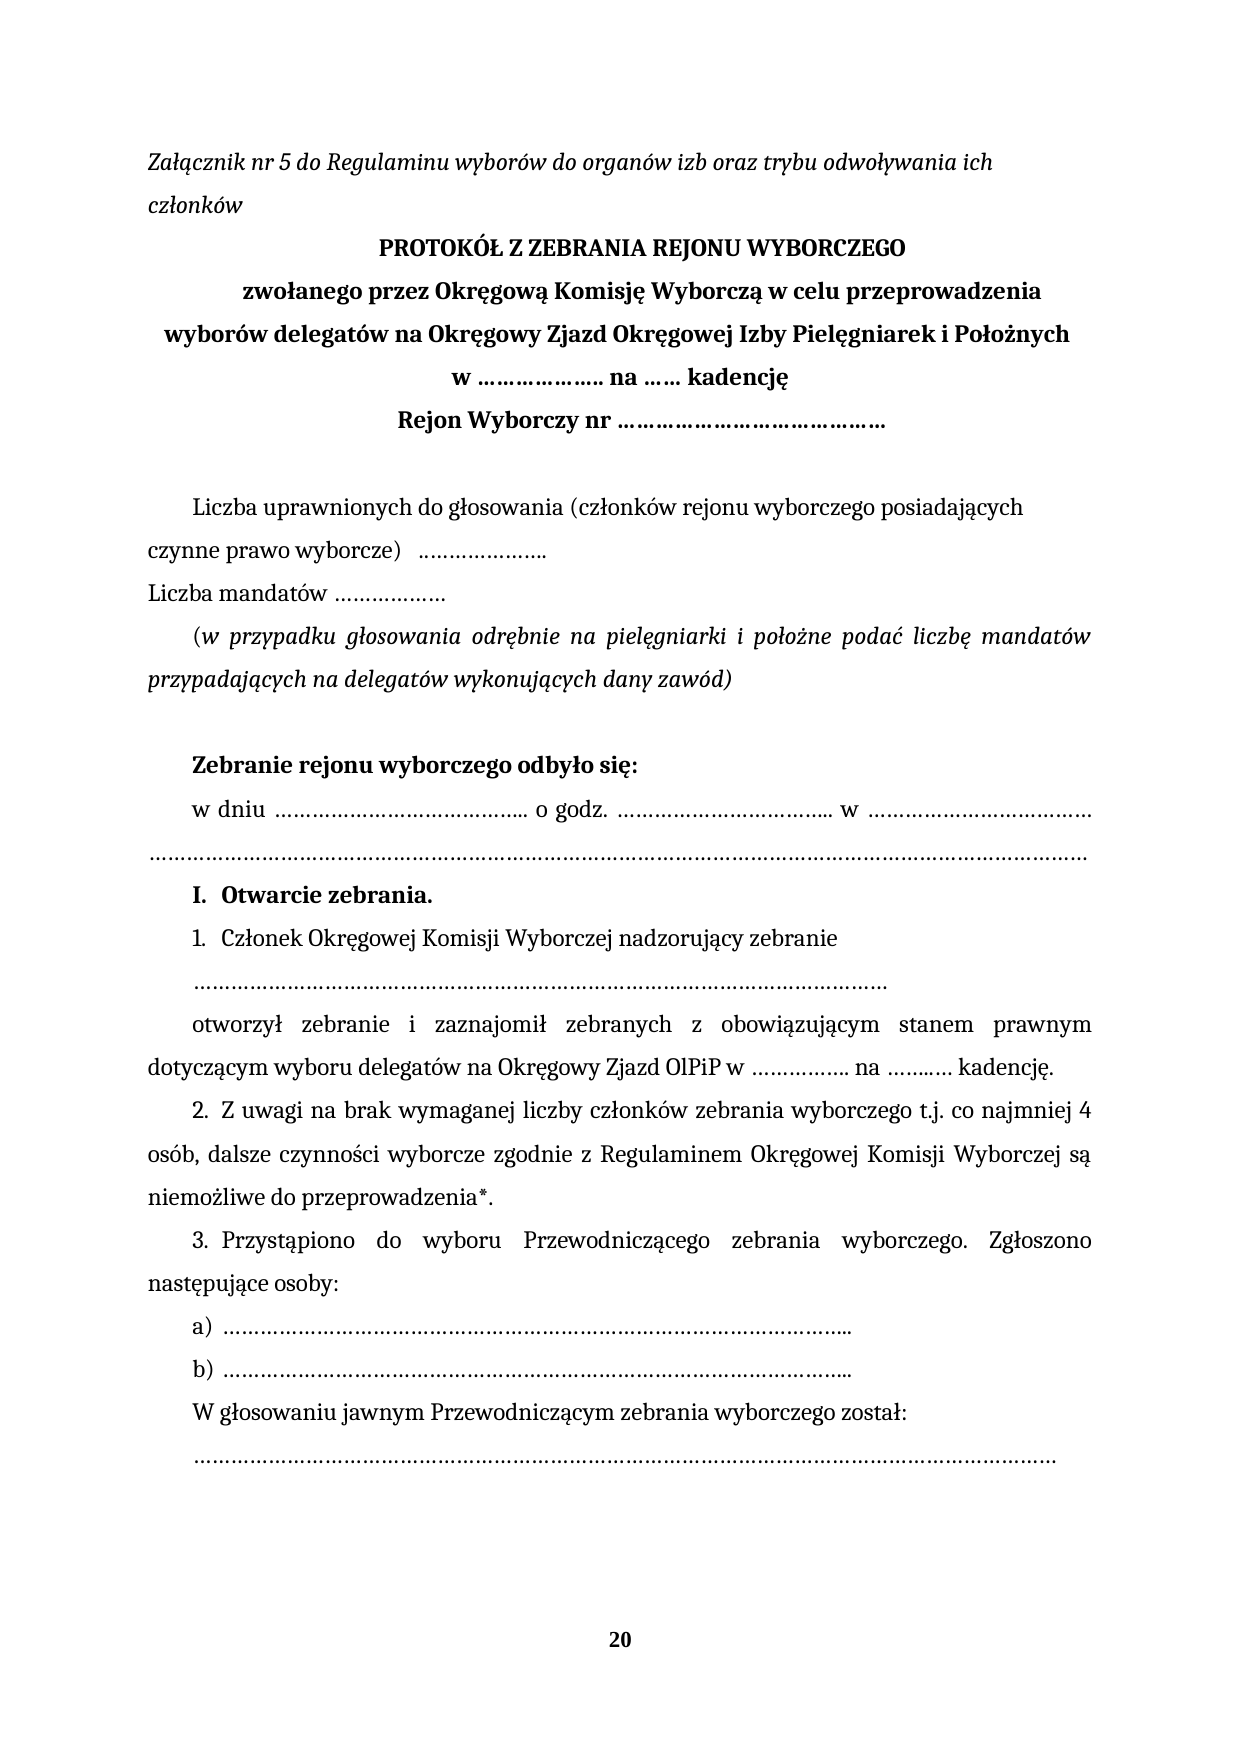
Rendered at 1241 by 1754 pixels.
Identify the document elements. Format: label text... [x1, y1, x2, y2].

text otworzył zebranie i zaznajomił zebranych z obowiązującym stanem prawnym dotyczącym wyboru delegatów na Okręgowy Zjazd OlPiP w ……………. na ……..… kadencję. [148, 1010, 1093, 1082]
text Zebranie rejonu wyborczego odbyło się: [148, 751, 1093, 780]
text Rejon Wyborczy nr …………………………………… [148, 406, 1093, 435]
text I. Otwarcie zebrania. [148, 881, 1093, 909]
text Liczba uprawnionych do głosowania (członków rejonu wyborczego posiadających czynne prawo wyborcze) ..………………. Liczba mandatów ……………… [148, 493, 1093, 608]
text PROTOKÓŁ Z ZEBRANIA REJONU WYBORCZEGO [148, 234, 1093, 263]
text w dniu ………………………………….. o godz. …………………………….. w ……………………………… …………………………………………………………………………………………………………………………………… [148, 794, 1093, 866]
text zwołanego przez Okręgową Komisję Wyborczą w celu przeprowadzenia wyborów delegatów na Okręgowy Zjazd Okręgowej Izby Pielęgniarek i Położnych w ……………….. na …… kadencję [148, 277, 1093, 392]
text ………………………………………………………………………………………………………………………… [148, 1441, 1093, 1470]
text W głosowaniu jawnym Przewodniczącym zebrania wyborczego został: [148, 1398, 1093, 1427]
text (w przypadku głosowania odrębnie na pielęgniarki i położne podać liczbę mandatów przypadających na delegatów wykonujących dany zawód) [148, 622, 1093, 694]
list Członek Okręgowej Komisji Wyborczej nadzorujący zebranie [148, 924, 1093, 953]
list Przystąpiono do wyboru Przewodniczącego zebrania wyborczego. Zgłoszono następujące osoby: [148, 1226, 1093, 1298]
list ……………………………………………………………………………………….. [148, 1355, 1093, 1384]
text Załącznik nr 5 do Regulaminu wyborów do organów izb oraz trybu odwoływania ich członków [148, 148, 1093, 219]
list ……………………………………………………………………………………….. [148, 1312, 1093, 1341]
list Z uwagi na brak wymaganej liczby członków zebrania wyborczego t.j. co najmniej 4 osób, dalsze czynności wyborcze zgodnie z Regulaminem Okręgowej Komisji Wyborczej są niemożliwe do przeprowadzenia*. [148, 1096, 1093, 1211]
text ………………………………………………………………………………………………… [148, 967, 1093, 996]
